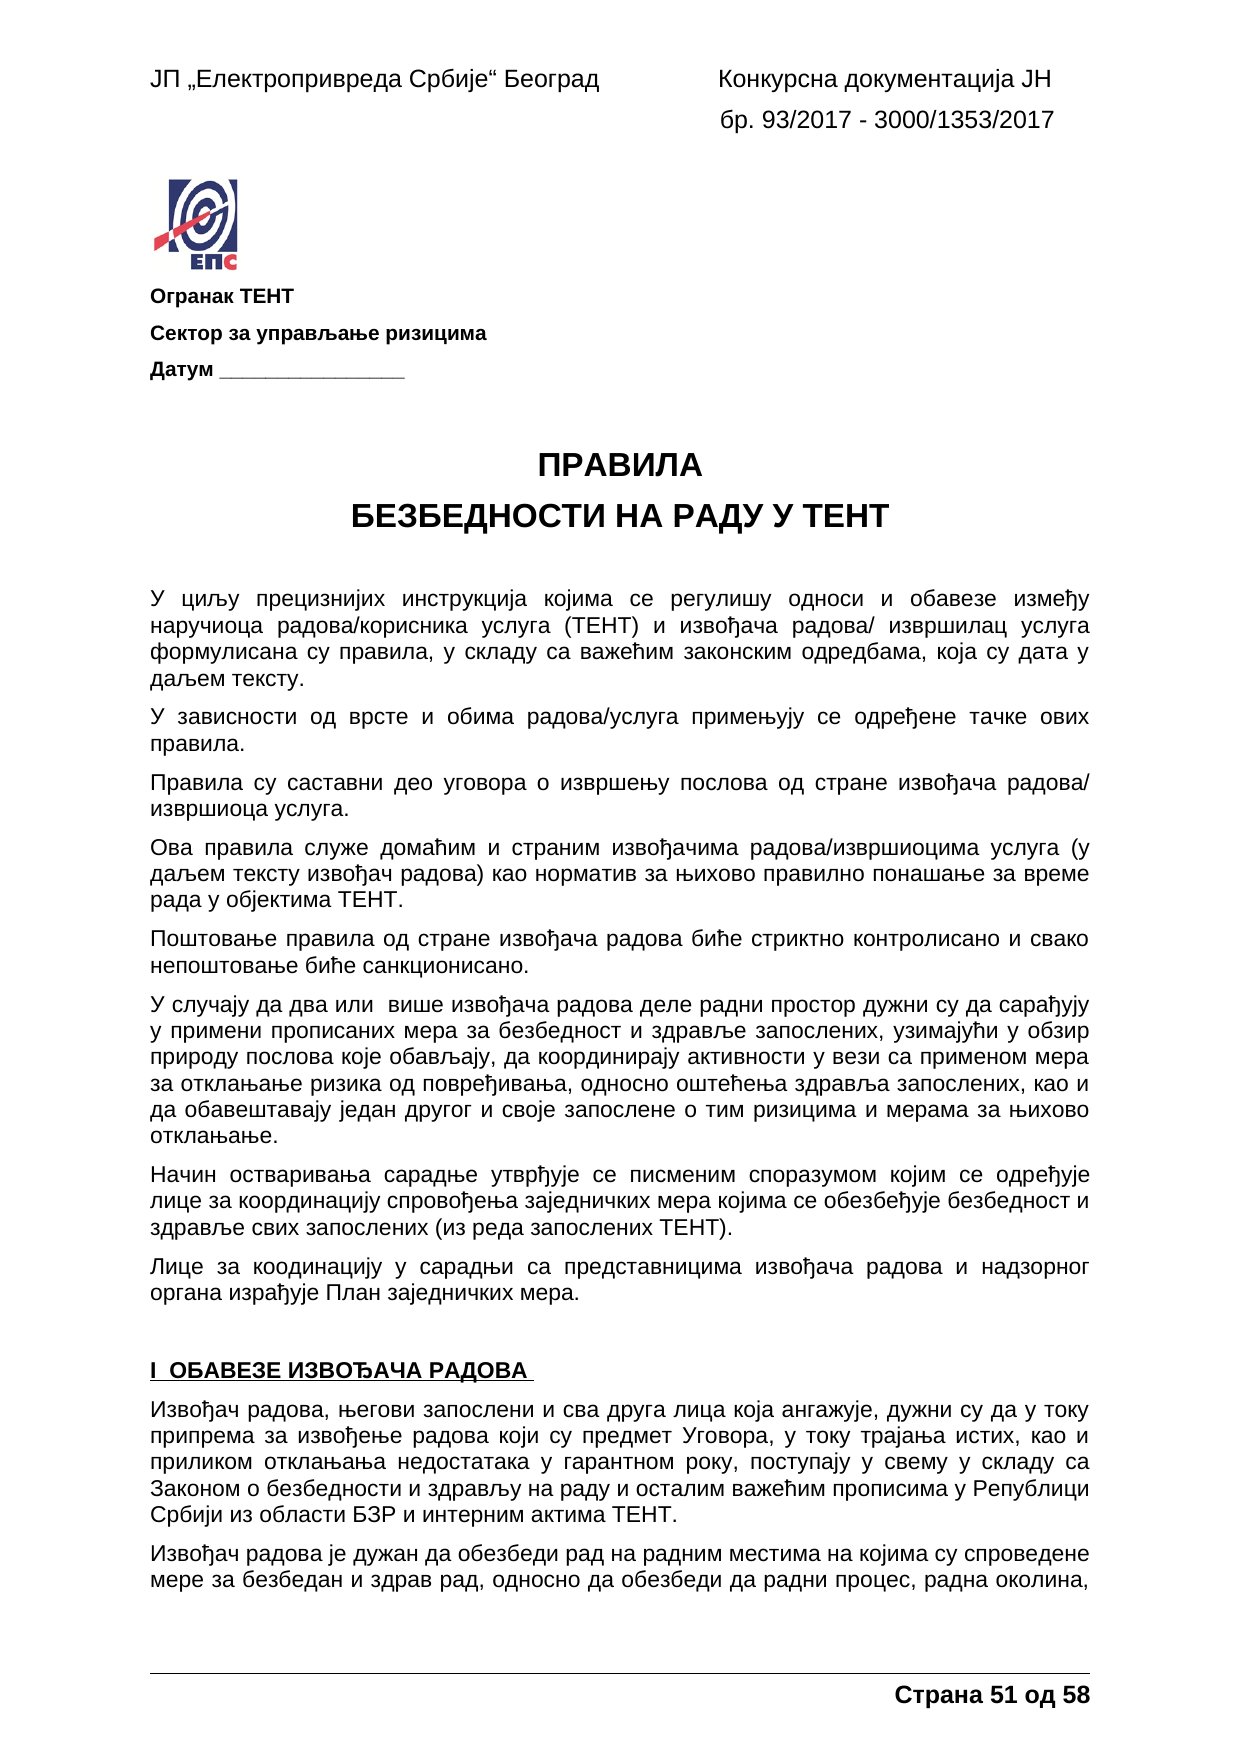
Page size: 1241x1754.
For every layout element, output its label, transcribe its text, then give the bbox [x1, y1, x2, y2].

text Сектор за управљање ризицима [150, 321, 1090, 345]
text Лице за коодинацију у сарадњи са представницима извођача радова и надзорног органа израђује План заједничких мера. [150, 1253, 1090, 1305]
text Поштовање правила од стране извођача радова биће стриктно контролисано и свако непоштовање биће санкционисано. [150, 925, 1090, 978]
text У циљу прецизнијих инструкција којима се регулишу односи и обавезе између наручиоца радова/корисника услуга (ТЕНТ) и извођача радова/ извршилац услуга формулисана су правила, у складу са важећим законским одредбама, која су дата у даљем тексту. [150, 585, 1090, 691]
text Начин остваривања сарадње утврђује се писменим споразумом којим се одрeђује лицe зa кooрдинaциjу спрoвoђeњa зajeдничких мeрa кojимa сe oбeзбeђуje бeзбeднoст и здрaвљe свих зaпoслeних (из реда запослених ТЕНТ). [150, 1161, 1090, 1240]
text Правила су саставни део уговора о извршењу послова од стране извођача радова/ извршиоца услуга. [150, 768, 1090, 821]
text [150, 1540, 1090, 1593]
text Ова правила служе домаћим и страним извођачима радова/извршиоцима услуга (у даљем тексту извођач радова) као норматив за њихово правилно понашање за време рада у објектима ТЕНТ. [150, 834, 1090, 913]
text ПРАВИЛА [150, 445, 1090, 483]
text У случају да два или више извођача радова деле радни простор дужни су да сарађују у примeни прoписaних мeрa зa бeзбeднoст и здрaвљe зaпoслeних, узимajући у oбзир прирoду пoслoвa кoje oбaвљajу, да кooрдинирajу aктивнoсти у вeзи сa примeнoм мeрa зa oтклaњaњe ризикa oд пoврeђивaњa, oднoснo oштeћeњa здрaвљa зaпoслeних, кao и дa oбaвeштaвajу jeдaн другoг и свoje зaпoслeнe o тим ризицимa и мeрaмa зa њихoвo oтклaњaњe. [150, 991, 1090, 1149]
picture [150, 175, 244, 272]
text Датум ________________ [150, 357, 1090, 381]
text Огранак ТЕНТ [150, 284, 1090, 308]
text У зависности од врсте и обима радова/услуга примењују се одређене тачке ових правила. [150, 703, 1090, 756]
text Извођач радова, његови запослени и сва друга лица која ангажује, дужни су да у току припрема за извођење радова који су предмет Уговора, у току трајања истих, као и приликом отклањања недостатака у гарантном року, поступају у свему у складу са Законом о безбедности и здрављу на раду и осталим важећим прописима у Републици Србији из области БЗР и интерним актима ТЕНТ. [150, 1396, 1090, 1527]
text I ОБАВЕЗЕ ИЗВОЂАЧА РАДОВА [150, 1357, 1090, 1383]
text БЕЗБЕДНОСТИ НА РАДУ У ТЕНТ [150, 496, 1090, 534]
